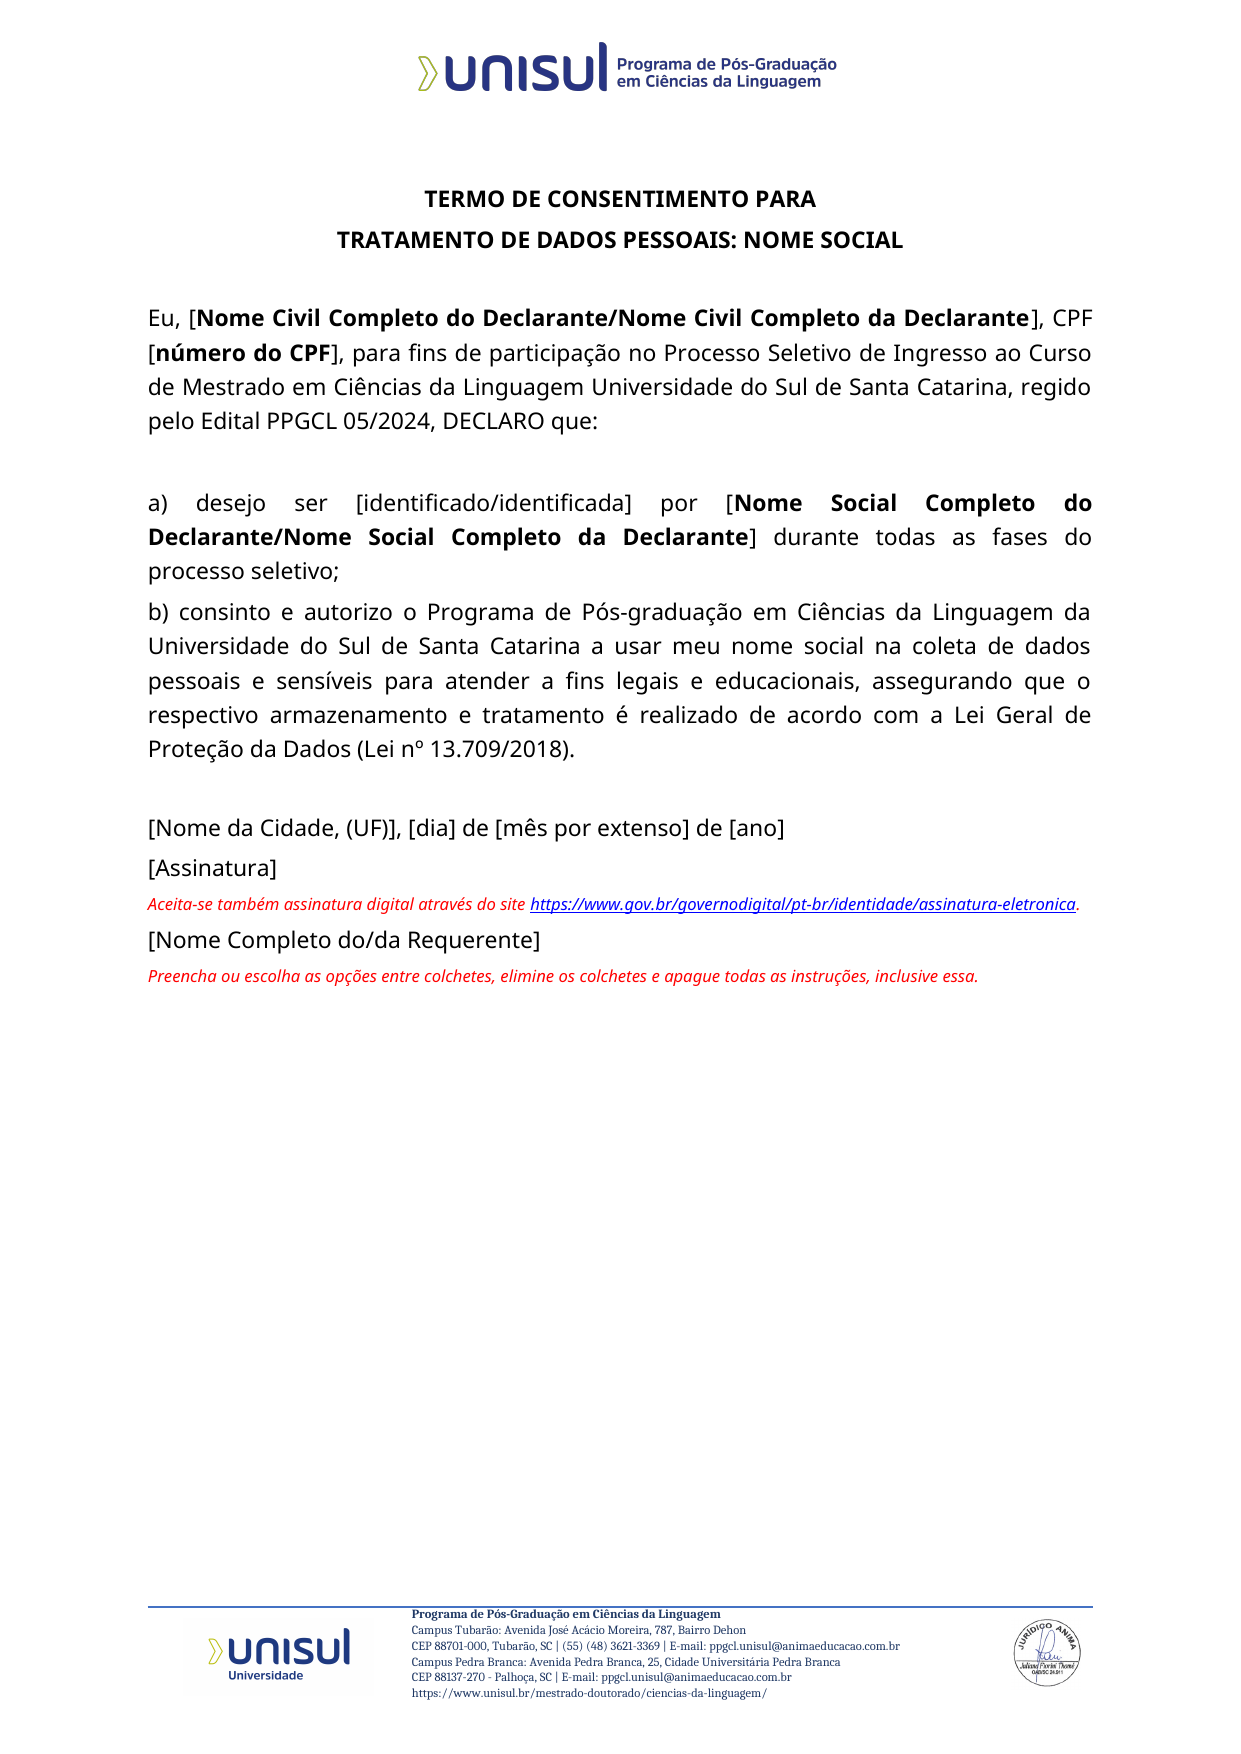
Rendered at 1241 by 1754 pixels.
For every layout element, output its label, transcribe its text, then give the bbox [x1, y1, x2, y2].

text [Nome Completo do/da Requerente] [148, 924, 1092, 955]
text Eu, [Nome Civil Completo do Declarante/Nome Civil Completo da Declarante], CPF [número do CPF], para fins de participação no Processo Seletivo de Ingresso ao Curso de Mestrado em Ciências da Linguagem Universidade do Sul de Santa Catarina, regido pelo Edital PPGCL 05/2024, DECLARO que: [148, 302, 1092, 437]
text TERMO DE CONSENTIMENTO PARA [148, 183, 1092, 215]
text a) desejo ser [identificado/identificada] por [Nome Social Completo do Declarante/Nome Social Completo da Declarante] durante todas as fases do processo seletivo; [148, 487, 1092, 587]
picture [183, 1618, 375, 1696]
text TRATAMENTO DE DADOS PESSOAIS: NOME SOCIAL [148, 224, 1092, 255]
picture [395, 17, 845, 142]
text [Assinatura] [148, 852, 1092, 883]
text Preencha ou escolha as opções entre colchetes, elimine os colchetes e apague todas as instruções, inclusive essa. [148, 964, 1092, 987]
text Aceita-se também assinatura digital através do site https://www.gov.br/governodigital/pt-br/identidade/assinatura-eletronica. [148, 893, 1092, 916]
picture [1011, 1618, 1082, 1690]
text [Nome da Cidade, (UF)], [dia] de [mês por extenso] de [ano] [148, 812, 1092, 843]
text b) consinto e autorizo o Programa de Pós-graduação em Ciências da Linguagem da Universidade do Sul de Santa Catarina a usar meu nome social na coleta de dados pessoais e sensíveis para atender a fins legais e educacionais, assegurando que o respectivo armazenamento e tratamento é realizado de acordo com a Lei Geral de Proteção da Dados (Lei nº 13.709/2018). [148, 596, 1092, 765]
